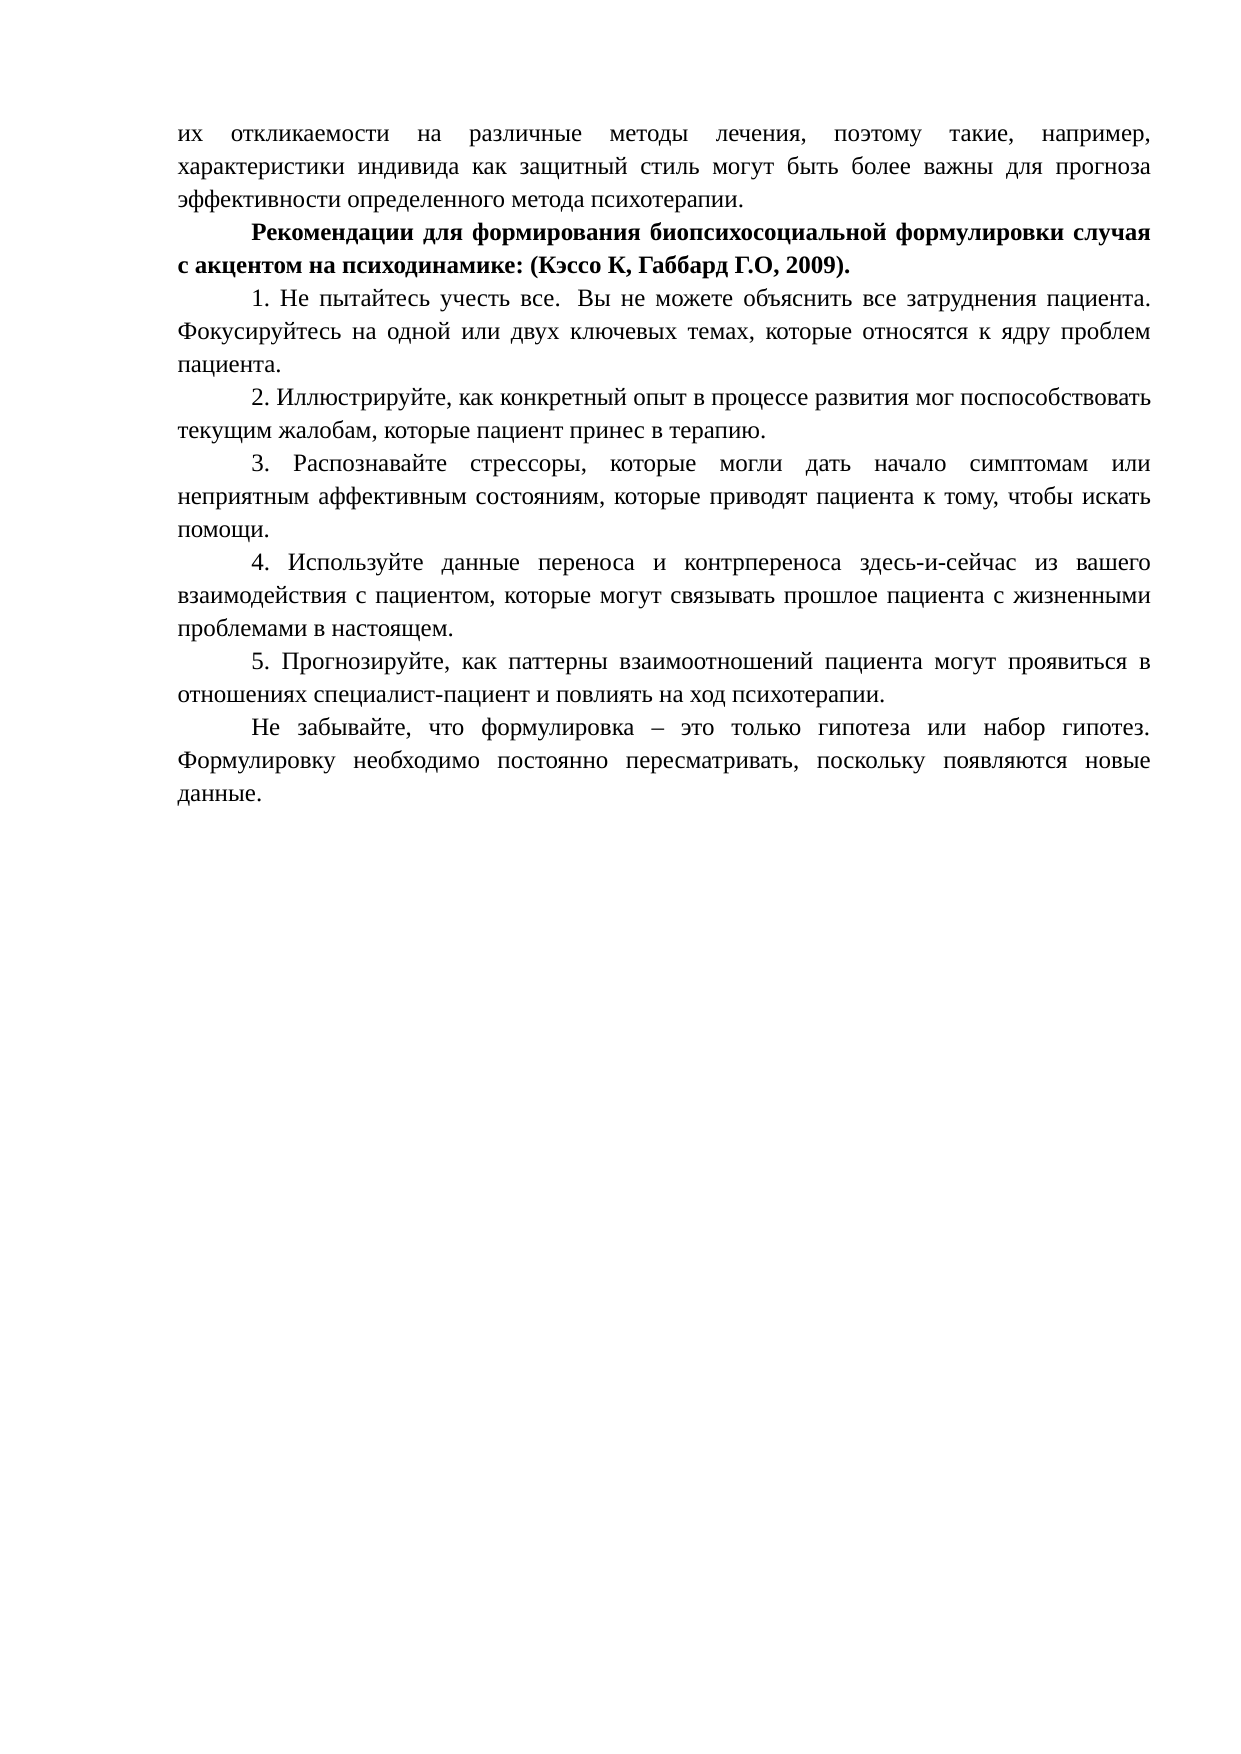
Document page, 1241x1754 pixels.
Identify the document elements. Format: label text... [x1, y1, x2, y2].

text 3. Распознавайте стрессоры, которые могли дать начало симптомам или неприятным аффективным состояниям, которые приводят пациента к тому, чтобы искать помощи. [177, 448, 1152, 543]
text 4. Используйте данные переноса и контрпереноса здесь-и-сейчас из вашего взаимодействия с пациентом, которые могут связывать прошлое пациента с жизненными проблемами в настоящем. [177, 547, 1152, 642]
text Рекомендации для формирования биопсихосоциальной формулировки случая с акцентом на психодинамике: (Кэссо К, Габбард Г.О, 2009). [177, 217, 1152, 279]
text 2. Иллюстрируйте, как конкретный опыт в процессе развития мог поспособствовать текущим жалобам, которые пациент принес в терапию. [177, 382, 1152, 444]
text 1. Не пытайтесь учесть все. Вы не можете объяснить все затруднения пациента. Фокусируйтесь на одной или двух ключевых темах, которые относятся к ядру проблем пациента. [177, 283, 1152, 378]
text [177, 118, 1152, 213]
text Не забывайте, что формулировка – это только гипотеза или набор гипотез. Формулировку необходимо постоянно пересматривать, поскольку появляются новые данные. [177, 712, 1152, 807]
text 5. Прогнозируйте, как паттерны взаимоотношений пациента могут проявиться в отношениях специалист-пациент и повлиять на ход психотерапии. [177, 646, 1152, 708]
